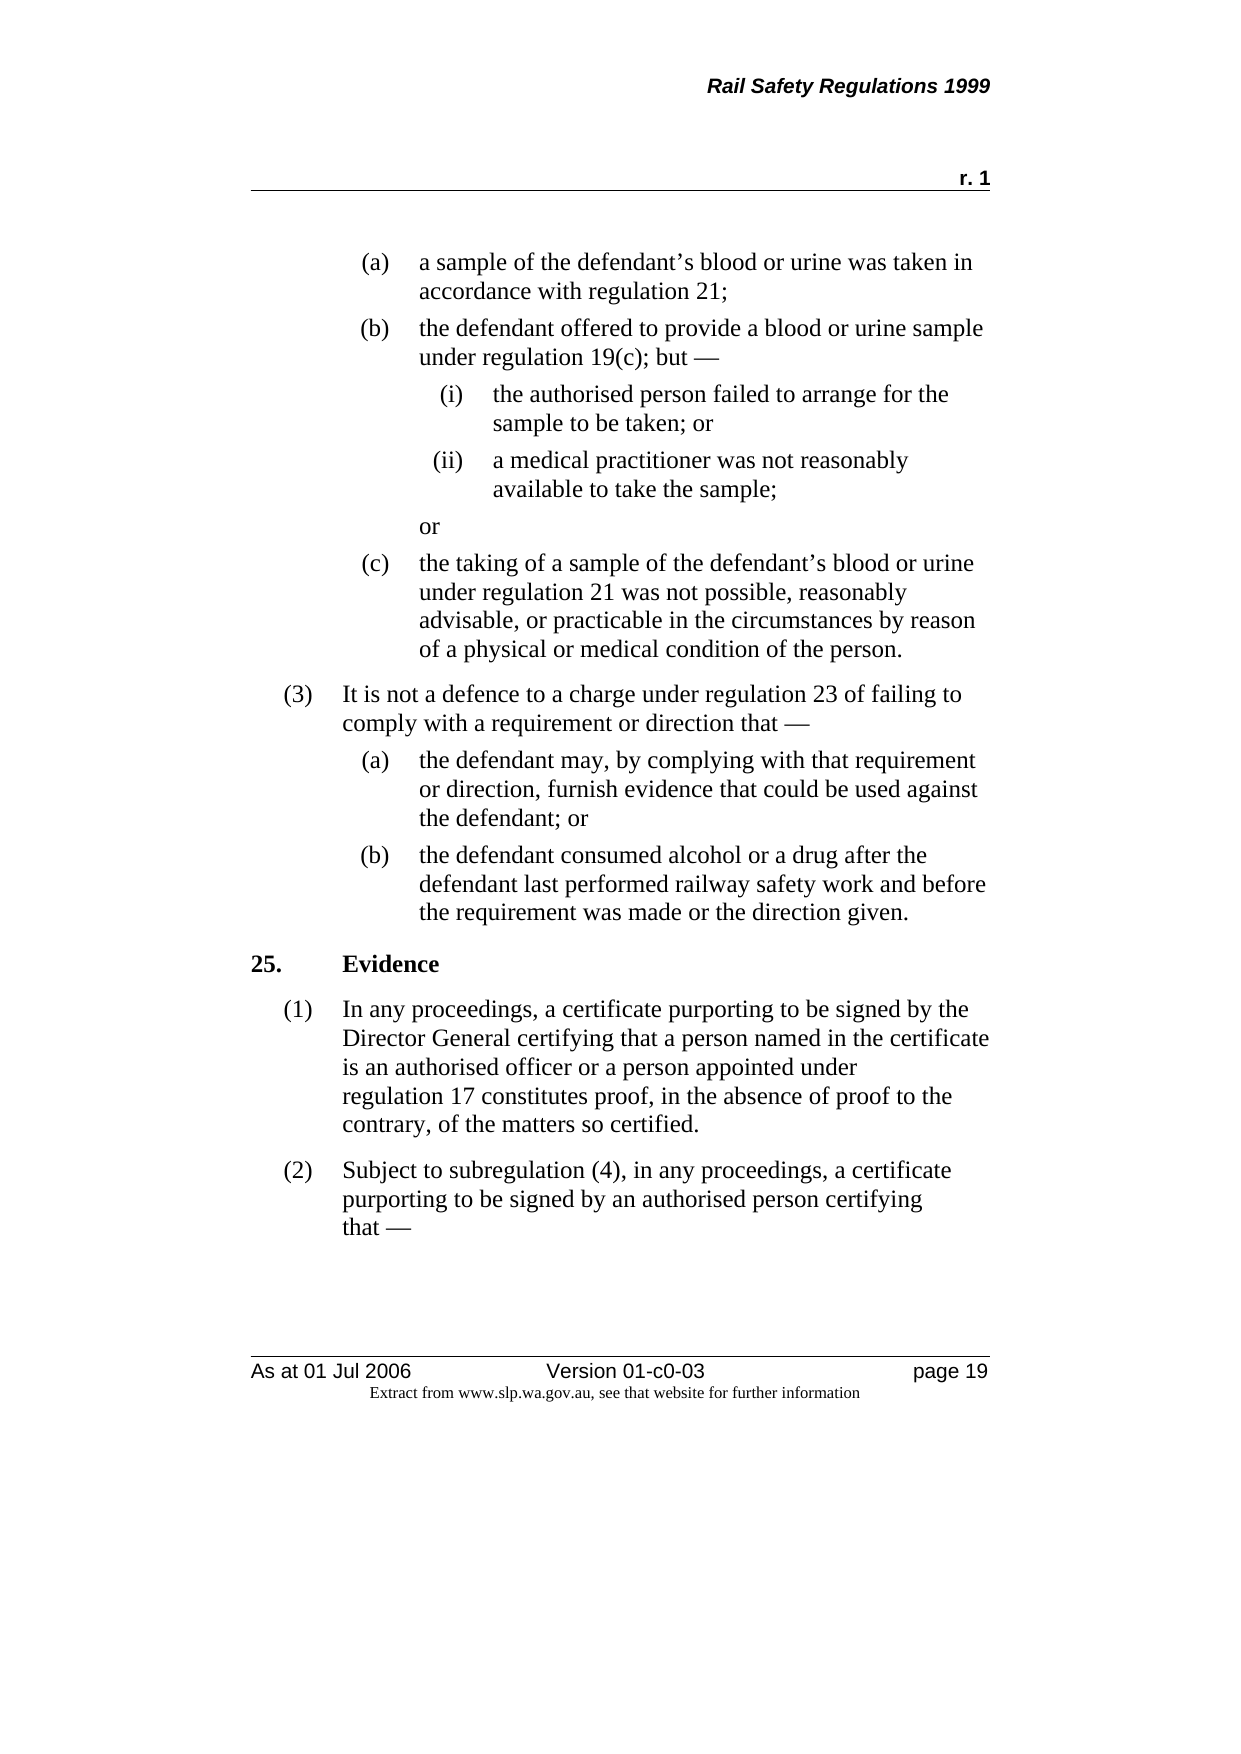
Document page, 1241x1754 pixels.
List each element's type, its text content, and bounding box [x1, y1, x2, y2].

text (b) the defendant consumed alcohol or a drug after the defendant last performed railway safety work and before the requirement was made or the direction given. [251, 840, 990, 926]
text (2) Subject to subregulation (4), in any proceedings, a certificate purporting to be signed by an authorised person certifying that — [251, 1155, 990, 1241]
text (ii) a medical practitioner was not reasonably available to take the sample; [251, 445, 990, 502]
text or [251, 511, 990, 539]
text (i) the authorised person failed to arrange for the sample to be taken; or [251, 379, 990, 437]
text (c) the taking of a sample of the defendant’s blood or urine under regulation 21 was not possible, reasonably advisable, or practicable in the circumstances by reason of a physical or medical condition of the person. [251, 548, 990, 663]
subtitle 25. Evidence [251, 949, 990, 978]
text (a) the defendant may, by complying with that requirement or direction, furnish evidence that could be used against the defendant; or [251, 745, 990, 832]
text (1) In any proceedings, a certificate purporting to be signed by the Director General certifying that a person named in the certificate is an authorised officer or a person appointed under regulation 17 constitutes proof, in the absence of proof to the contrary, of the matters so certified. [251, 994, 990, 1138]
text (b) the defendant offered to provide a blood or urine sample under regulation 19(c); but — [251, 313, 990, 371]
text (3) It is not a defence to a charge under regulation 23 of failing to comply with a requirement or direction that — [251, 679, 990, 737]
text (a) a sample of the defendant’s blood or urine was taken in accordance with regulation 21; [251, 247, 990, 305]
